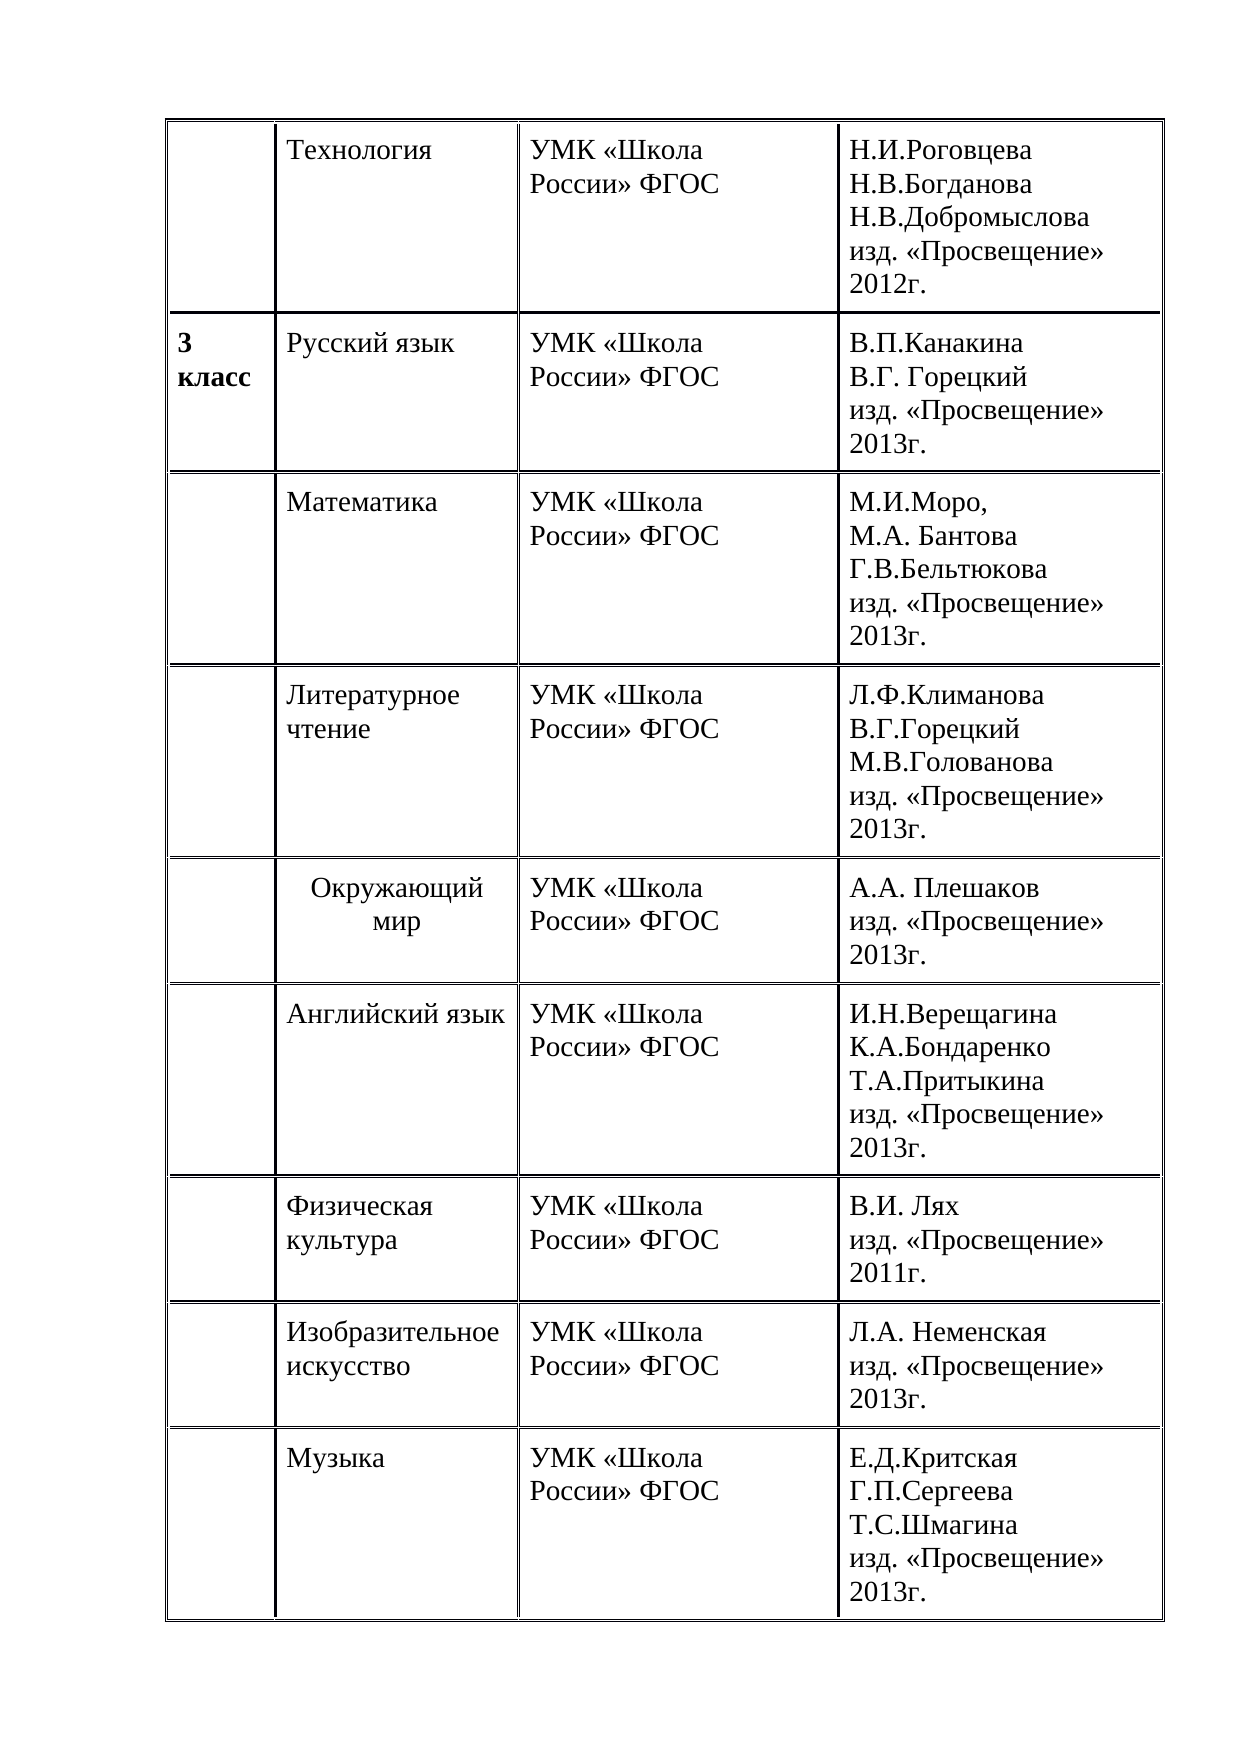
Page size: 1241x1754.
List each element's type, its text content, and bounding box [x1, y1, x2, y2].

table_cell УМК «Школа России» ФГОС [520, 1178, 837, 1300]
table_cell Е.Д.Критская Г.П.Сергеева Т.С.Шмагина изд. «Просвещение» 2013г. [838, 1426, 1163, 1619]
table_cell УМК «Школа России» ФГОС [520, 1304, 837, 1426]
table_cell Н.И.Роговцева Н.В.Богданова Н.В.Добромыслова изд. «Просвещение» 2012г. [838, 122, 1162, 311]
table_cell А.А. Плешаков изд. «Просвещение» 2013г. [838, 856, 1163, 982]
table_cell Физическая культура [277, 1178, 517, 1300]
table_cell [519, 1429, 838, 1619]
table_cell М.И.Моро, М.А. Бантова Г.В.Бельтюкова изд. «Просвещение» 2013г. [840, 470, 1162, 663]
table_cell [168, 1174, 274, 1300]
table_cell Русский язык [277, 314, 517, 470]
table_cell Музыка [275, 1429, 518, 1619]
table_cell УМК «Школа России» ФГОС [520, 474, 837, 663]
table_cell Изобразительное искусство [277, 1304, 517, 1426]
table_cell Л.Ф.Климанова В.Г.Горецкий М.В.Голованова изд. «Просвещение» 2013г. [840, 663, 1162, 856]
table_cell Окружающий мир [277, 859, 517, 982]
table_cell Л.А. Неменская изд. «Просвещение» 2013г. [840, 1300, 1162, 1426]
table_cell В.И. Лях изд. «Просвещение» 2011г. [840, 1174, 1162, 1300]
table_cell 3 класс [168, 311, 274, 470]
table_cell [168, 663, 274, 856]
table_cell [166, 982, 275, 1174]
table_cell И.Н.Верещагина К.А.Бондаренко Т.А.Притыкина изд. «Просвещение» 2013г. [838, 982, 1163, 1174]
table_cell УМК «Школа России» ФГОС [520, 667, 837, 856]
table_cell [166, 1426, 275, 1619]
table_cell [168, 1300, 274, 1426]
table_cell УМК «Школа России» ФГОС [520, 985, 837, 1174]
table_cell [168, 120, 275, 311]
table_cell УМК «Школа России» ФГОС [520, 314, 837, 470]
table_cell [519, 122, 838, 311]
table_cell Математика [277, 474, 517, 663]
table_cell [168, 470, 274, 663]
table_cell Технология [275, 122, 518, 311]
table_cell Английский язык [277, 985, 517, 1174]
table_cell Литературное чтение [277, 667, 517, 856]
table_cell УМК «Школа России» ФГОС [520, 859, 837, 982]
table_cell [166, 856, 275, 982]
table_cell В.П.Канакина В.Г. Горецкий изд. «Просвещение» 2013г. [840, 311, 1162, 470]
